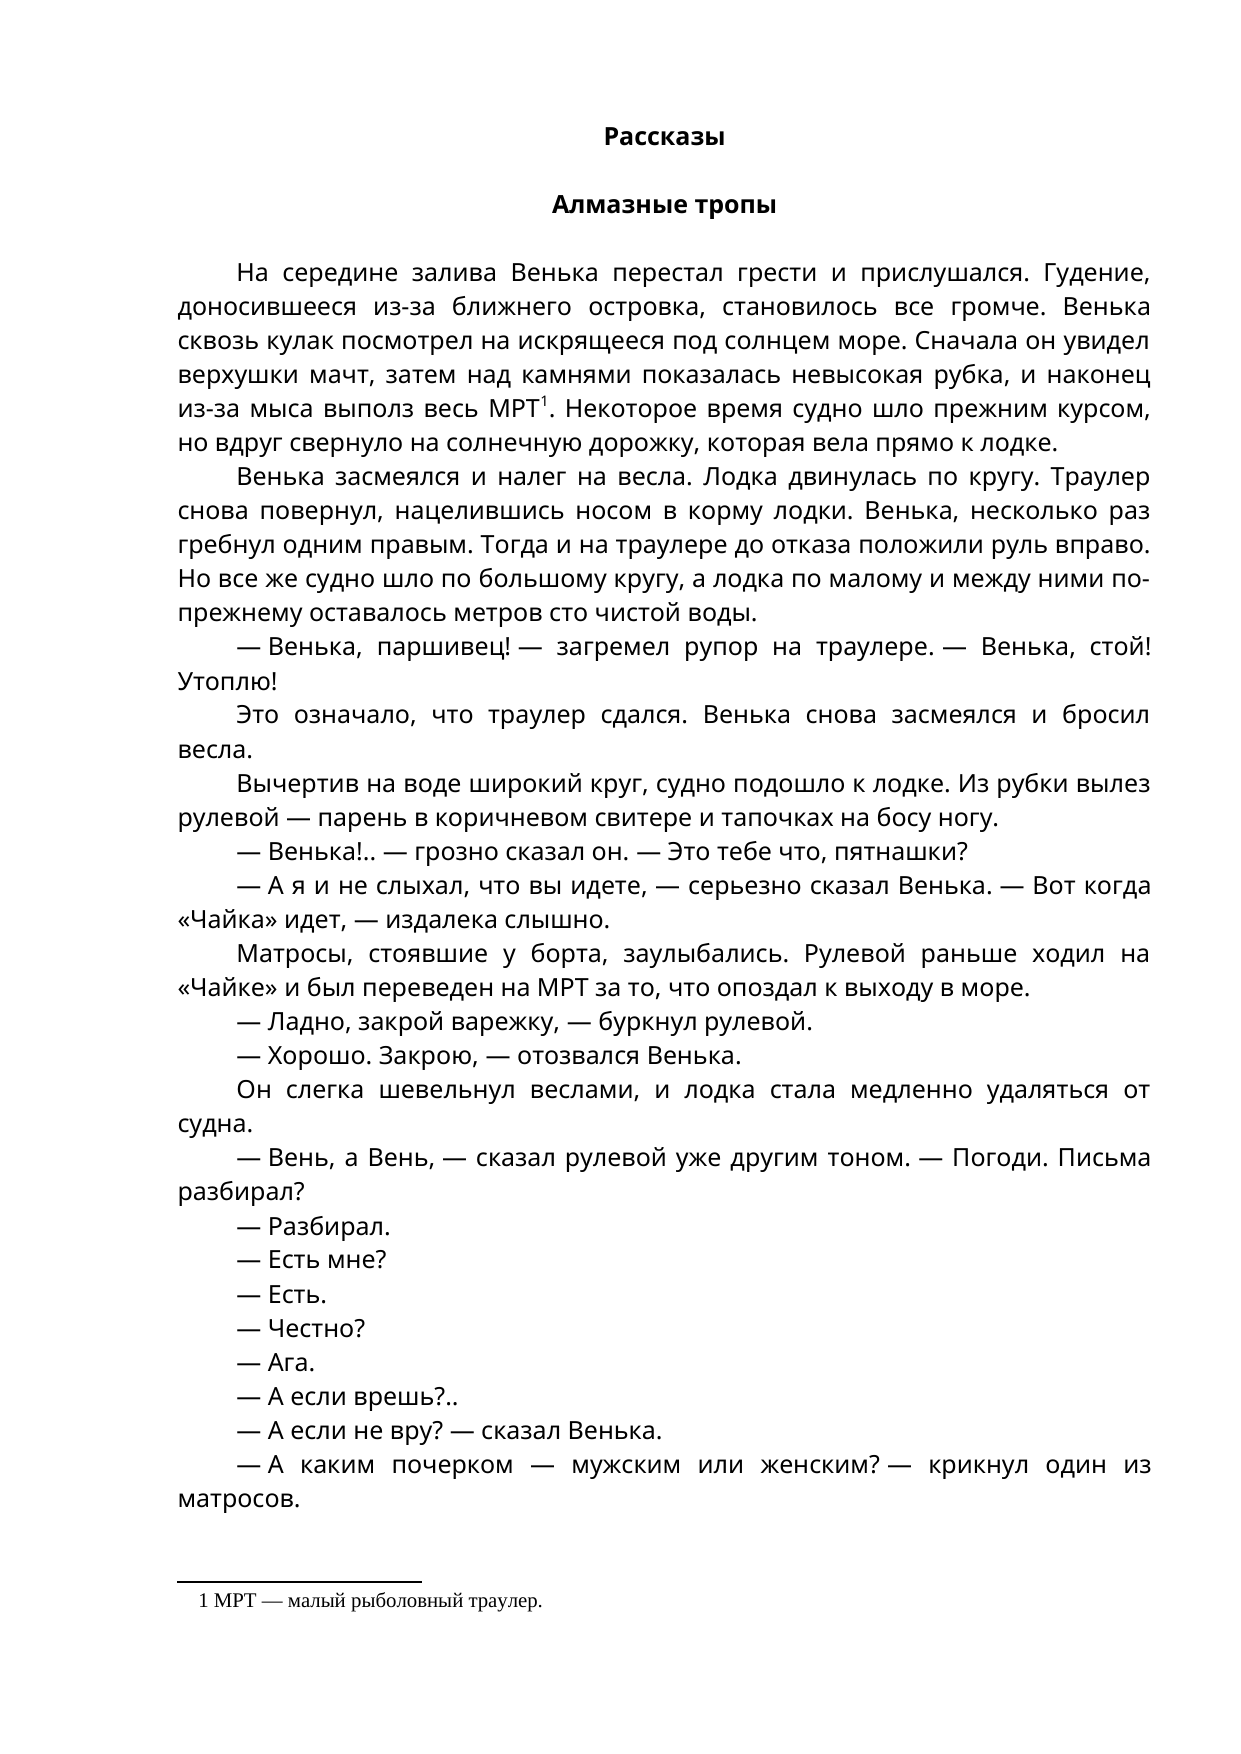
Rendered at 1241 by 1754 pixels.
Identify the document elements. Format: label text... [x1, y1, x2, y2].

text — А если врешь?.. [177, 1378, 1152, 1412]
text — А я и не слыхал, что вы идете, — серьезно сказал Венька. — Вот когда «Чайка» идет, — издалека слышно. [177, 867, 1152, 936]
text — Вень, а Вень, — сказал рулевой уже другим тоном. — Погоди. Письма разбирал? [177, 1140, 1152, 1208]
text Венька засмеялся и налег на весла. Лодка двинулась по кругу. Траулер снова повернул, нацелившись носом в корму лодки. Венька, несколько раз гребнул одним правым. Тогда и на траулере до отказа положили руль вправо. Но все же судно шло по большому кругу, а лодка по малому и между ними по-прежнему оставалось метров сто чистой воды. [177, 459, 1152, 629]
text Вычертив на воде широкий круг, судно подошло к лодке. Из рубки вылез рулевой — парень в коричневом свитере и тапочках на босу ногу. [177, 765, 1152, 833]
text — А если не вру? — сказал Венька. [177, 1412, 1152, 1447]
text — Разбирал. [177, 1208, 1152, 1242]
text Он слегка шевельнул веслами, и лодка стала медленно удаляться от судна. [177, 1072, 1152, 1140]
text Матросы, стоявшие у борта, заулыбались. Рулевой раньше ходил на «Чайке» и был переведен на МРТ за то, что опоздал к выходу в море. [177, 936, 1152, 1004]
text Это означало, что траулер сдался. Венька снова засмеялся и бросил весла. [177, 697, 1152, 765]
subtitle Алмазные тропы [177, 186, 1152, 220]
text — Венька!.. — грозно сказал он. — Это тебе что, пятнашки? [177, 833, 1152, 867]
text На середине залива Венька перестал грести и прислушался. Гудение, доносившееся из-за ближнего островка, становилось все громче. Венька сквозь кулак посмотрел на искрящееся под солнцем море. Сначала он увидел верхушки мачт, затем над камнями показалась невысокая рубка, и наконец из-за мыса выполз весь МРТ. Некоторое время судно шло прежним курсом, но вдруг свернуло на солнечную дорожку, которая вела прямо к лодке. [177, 254, 1152, 459]
text — Есть. [177, 1276, 1152, 1310]
subtitle Рассказы [177, 118, 1152, 152]
text — Венька, паршивец! — загремел рупор на траулере. — Венька, стой! Утоплю! [177, 629, 1152, 697]
text — Ага. [177, 1344, 1152, 1378]
text — Честно? [177, 1310, 1152, 1344]
text — Хорошо. Закрою, — отозвался Венька. [177, 1038, 1152, 1072]
text — Ладно, закрой варежку, — буркнул рулевой. [177, 1004, 1152, 1038]
text — А каким почерком — мужским или женским? — крикнул один из матросов. [177, 1447, 1152, 1515]
text — Есть мне? [177, 1242, 1152, 1276]
